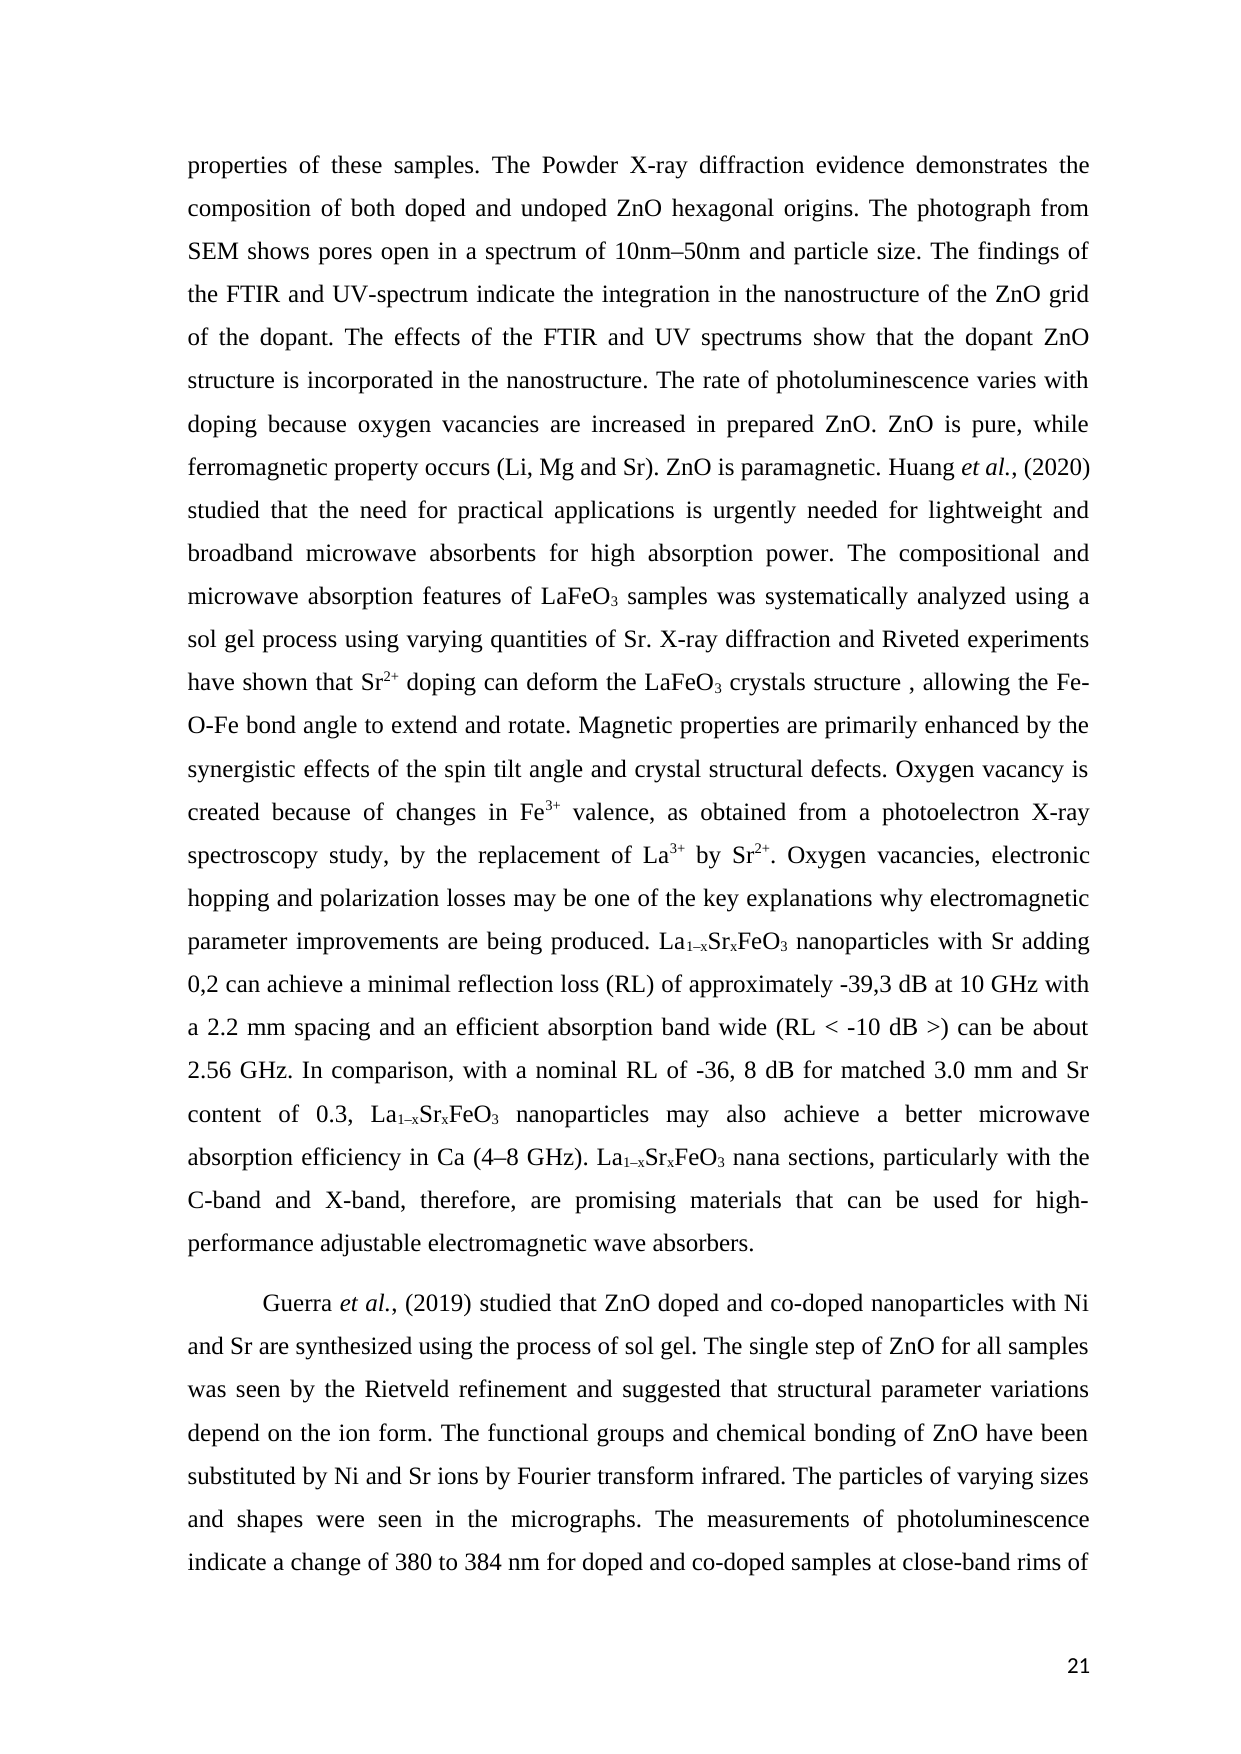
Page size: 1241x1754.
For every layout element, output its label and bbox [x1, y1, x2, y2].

text [187, 1288, 1090, 1576]
text [187, 150, 1090, 1257]
